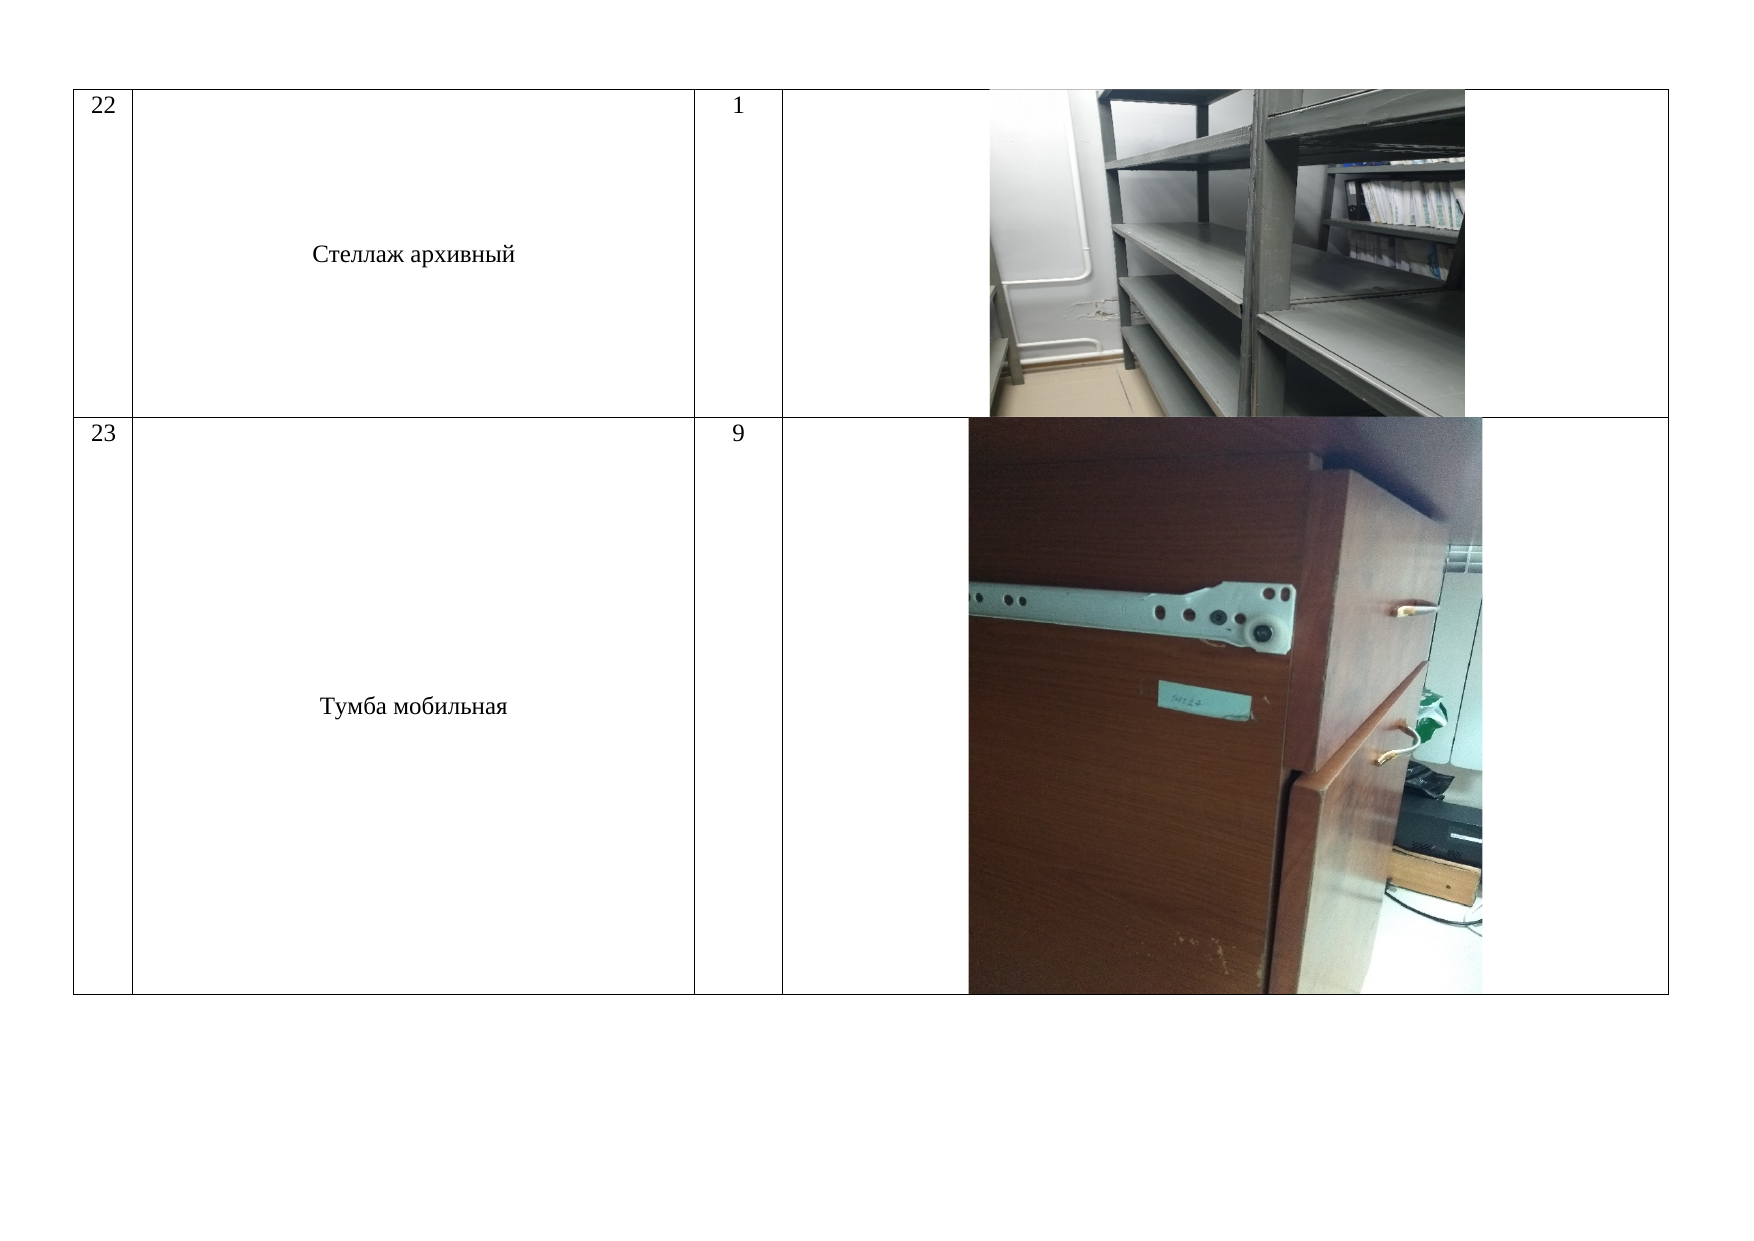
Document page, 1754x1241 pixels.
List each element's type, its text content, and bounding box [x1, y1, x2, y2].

table_cell [783, 90, 989, 417]
table_cell [1465, 90, 1668, 417]
table_cell 9 [695, 418, 782, 994]
table_cell Тумба мобильная [133, 418, 694, 994]
table_cell [1483, 418, 1668, 994]
table_cell 22 [74, 90, 132, 417]
table_cell [783, 418, 968, 994]
table_cell Стеллаж архивный [133, 90, 694, 417]
picture [968, 90, 1483, 994]
table_cell 23 [74, 418, 132, 994]
table_cell 1 [695, 90, 782, 417]
